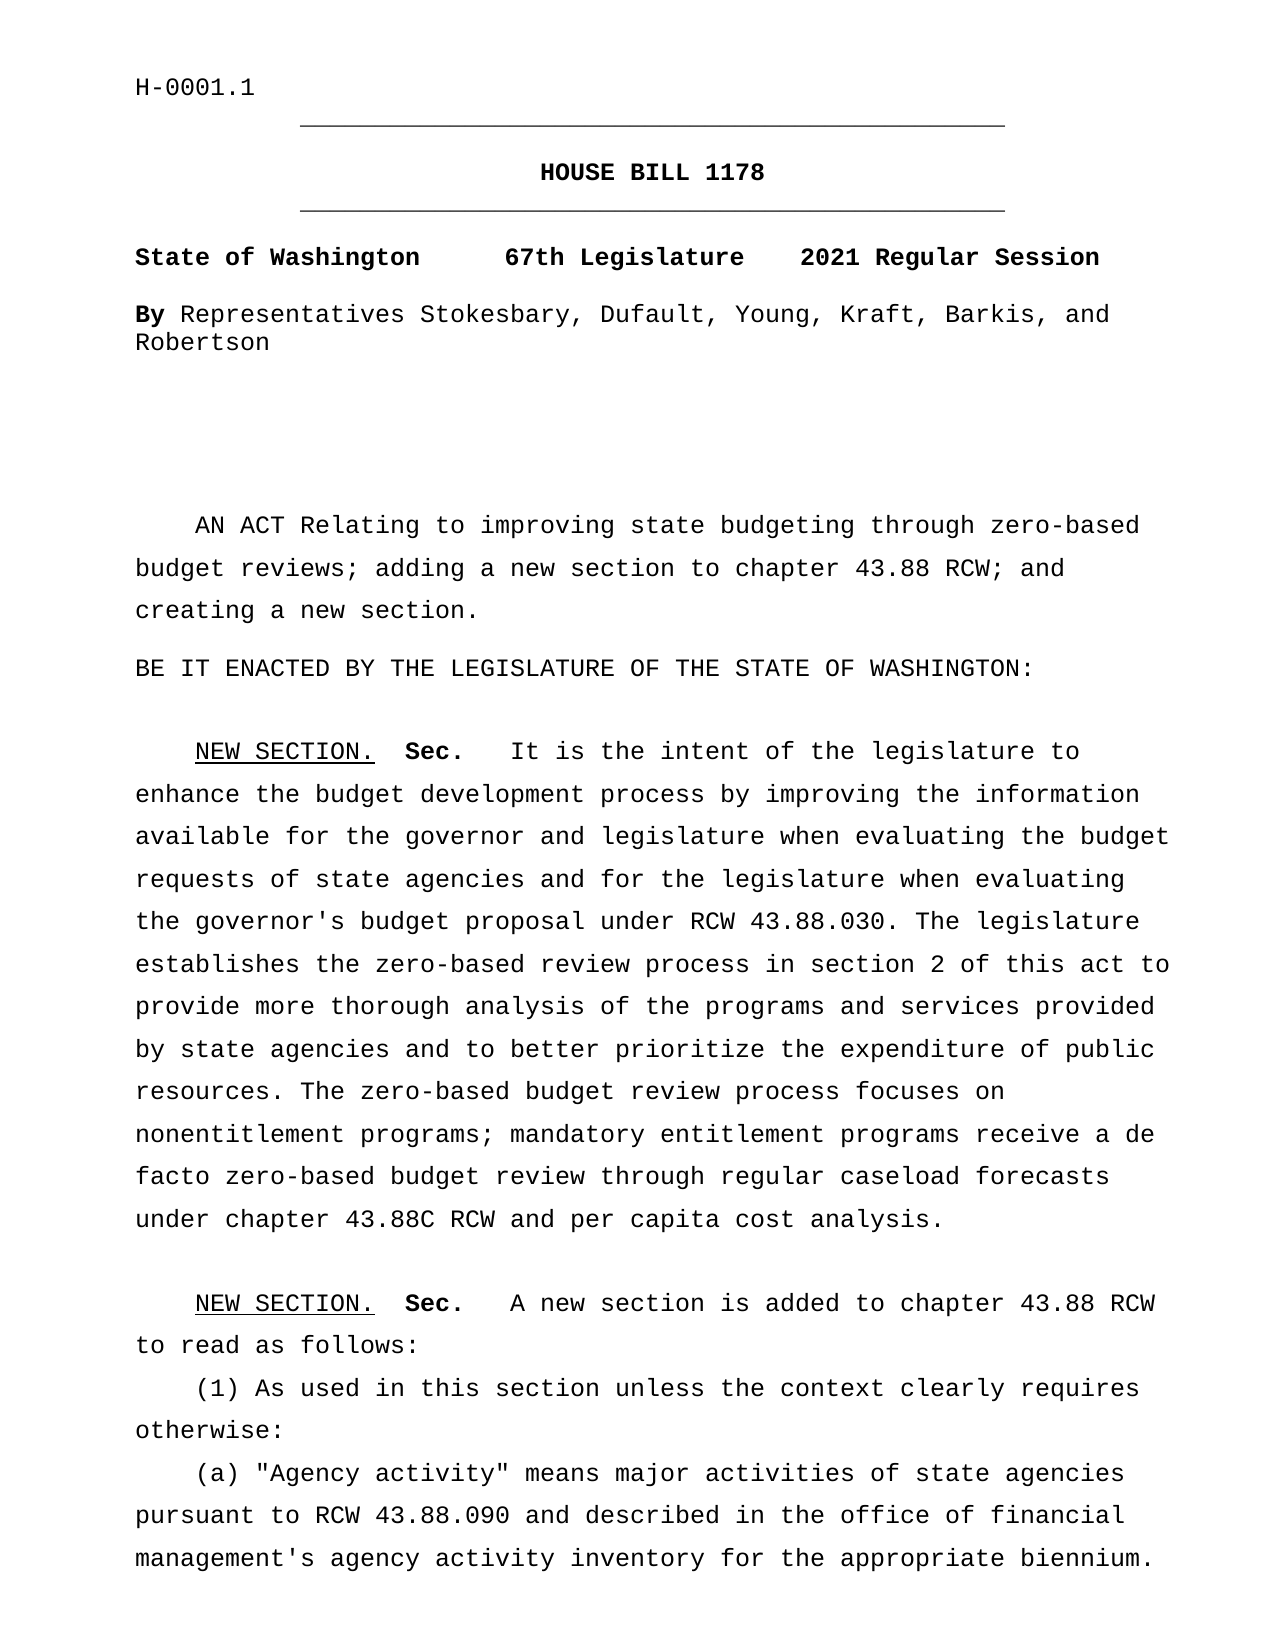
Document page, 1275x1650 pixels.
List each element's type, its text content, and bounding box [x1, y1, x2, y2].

text (1) As used in this section unless the context clearly requires otherwise: [135, 1362, 1170, 1447]
text NEW SECTION. Sec. It is the intent of the legislature to enhance the budget development process by improving the information available for the governor and legislature when evaluating the budget requests of state agencies and for the legislature when evaluating the governor's budget proposal under RCW 43.88.030. The legislature establishes the zero-based review process in section 2 of this act to provide more thorough analysis of the programs and services provided by state agencies and to better prioritize the expenditure of public resources. The zero-based budget review process focuses on nonentitlement programs; mandatory entitlement programs receive a de facto zero-based budget review through regular caseload forecasts under chapter 43.88C RCW and per capita cost analysis. [135, 726, 1170, 1236]
text HOUSE BILL 1178 [135, 160, 1170, 188]
text (a) "Agency activity" means major activities of state agencies pursuant to RCW 43.88.090 and described in the office of financial management's agency activity inventory for the appropriate biennium. [135, 1447, 1170, 1575]
text By Representatives Stokesbary, Dufault, Young, Kraft, Barkis, and Robertson [135, 302, 1170, 358]
text H-0001.1 [135, 75, 1170, 103]
text _______________________________________________ [135, 103, 1170, 132]
text _______________________________________________ [135, 188, 1170, 217]
text AN ACT Relating to improving state budgeting through zero-based budget reviews; adding a new section to chapter 43.88 RCW; and creating a new section. [135, 500, 1170, 627]
text State of Washington 67th Legislature 2021 Regular Session [135, 245, 1170, 273]
text BE IT ENACTED BY THE LEGISLATURE OF THE STATE OF WASHINGTON: [135, 656, 1170, 684]
text NEW SECTION. Sec. A new section is added to chapter 43.88 RCW to read as follows: [135, 1277, 1170, 1362]
